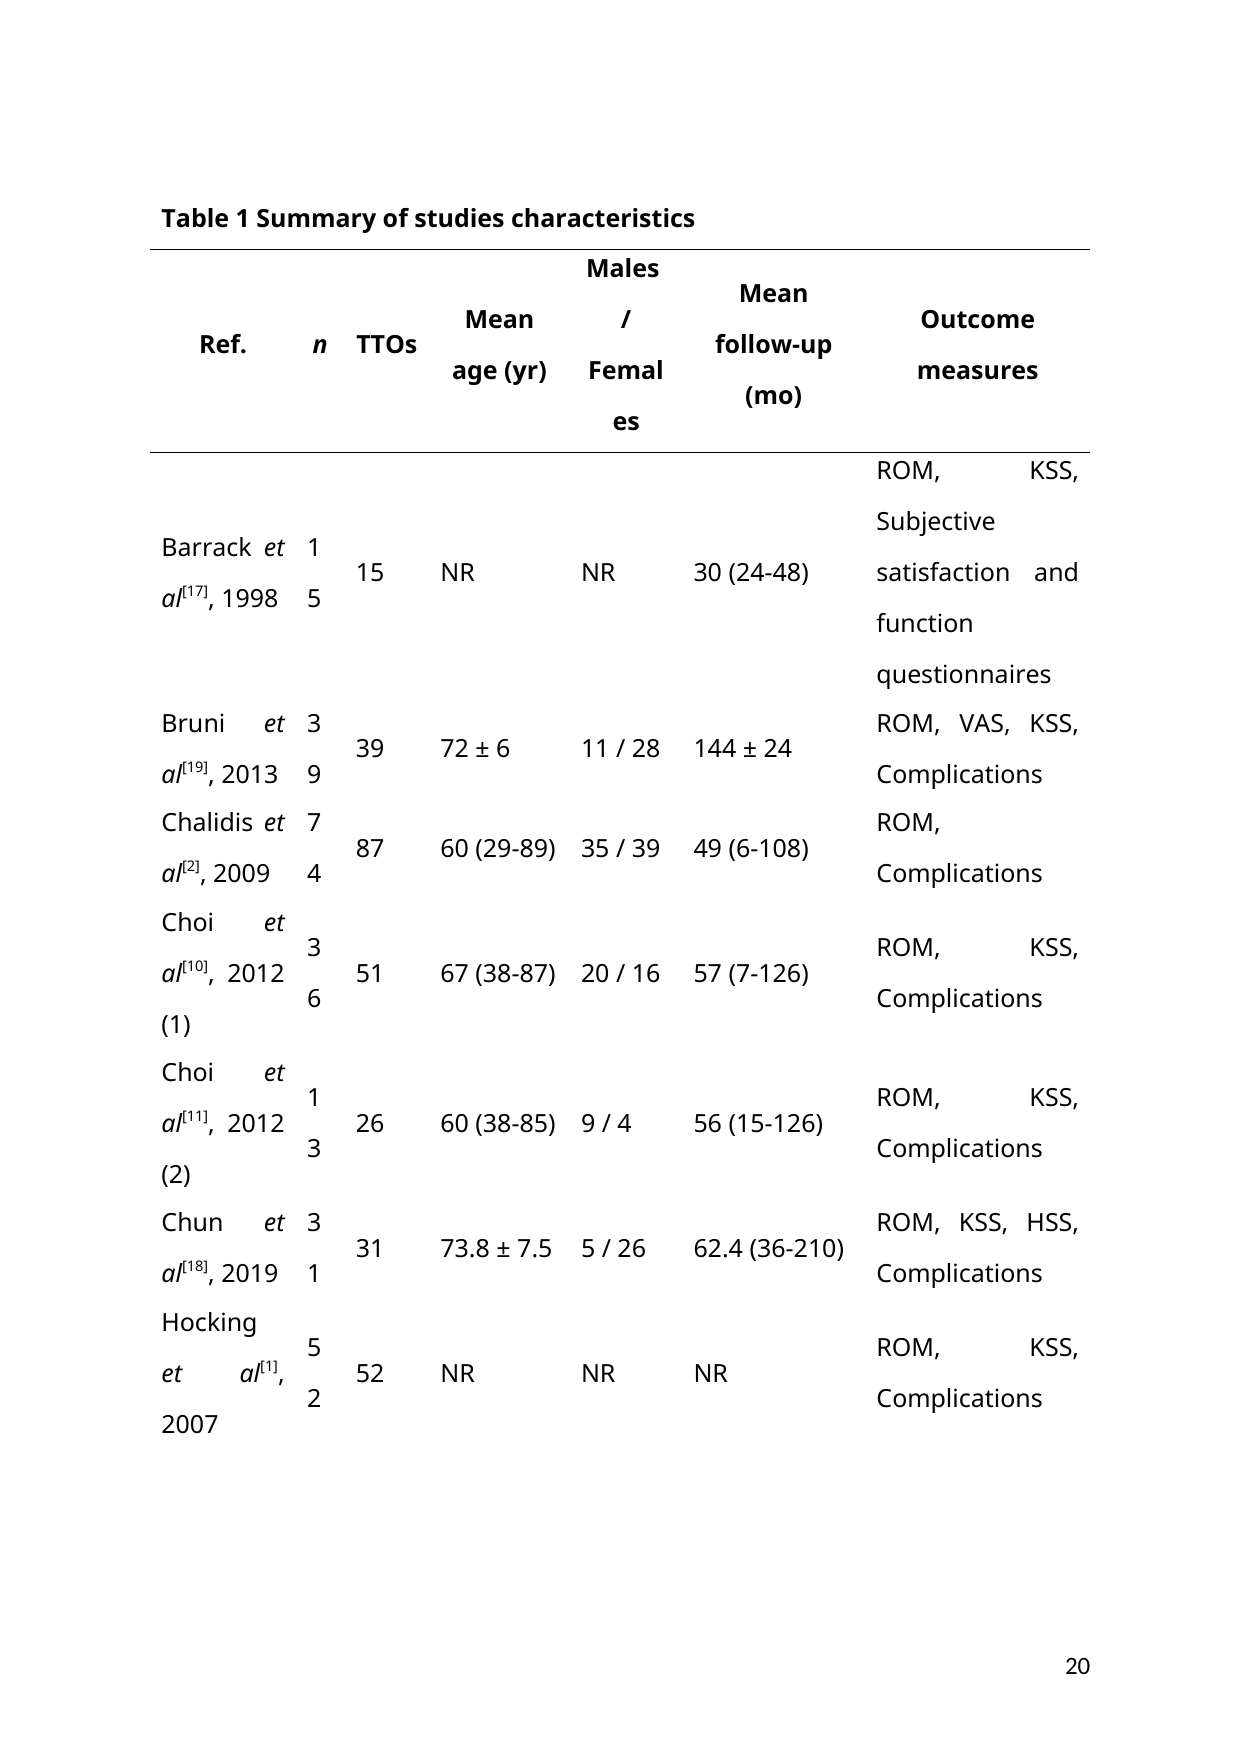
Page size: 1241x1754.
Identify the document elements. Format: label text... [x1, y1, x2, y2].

table_cell ROM, KSS, Complications [865, 1304, 1090, 1455]
table_cell 52 [344, 1304, 429, 1455]
table_cell 26 [344, 1055, 429, 1205]
table_cell 72 ± 6 [429, 705, 569, 805]
table_cell Barrack et al[17], 1998 [150, 453, 296, 705]
table_cell Outcome measures [865, 250, 1090, 452]
table_cell 52 [296, 1304, 344, 1455]
table_cell ROM, KSS, Subjective satisfaction and function questionnaires [865, 453, 1090, 705]
table_cell ROM, VAS, KSS, Complications [865, 705, 1090, 805]
table_cell 67 (38-87) [429, 904, 569, 1054]
table_cell 74 [296, 805, 344, 904]
table_cell 60 (29-89) [429, 805, 569, 904]
table_cell Mean follow-up (mo) [682, 250, 865, 452]
table_cell Hocking et al[1], 2007 [150, 1304, 296, 1455]
table_cell Chun et al[18], 2019 [150, 1205, 296, 1304]
table_cell 35 / 39 [570, 805, 682, 904]
table_cell 13 [296, 1055, 344, 1205]
table_cell NR [682, 1304, 865, 1455]
table_cell ROM, Complications [865, 805, 1090, 904]
table_cell 11 / 28 [570, 705, 682, 805]
table_cell NR [429, 1304, 569, 1455]
table_cell 30 (24-48) [682, 453, 865, 705]
table_cell TTOs [344, 250, 429, 452]
table_cell 49 (6-108) [682, 805, 865, 904]
table_cell Bruni et al[19], 2013 [150, 705, 296, 805]
table_cell 57 (7-126) [682, 904, 865, 1054]
table_cell ROM, KSS, Complications [865, 904, 1090, 1054]
table_cell Ref. [150, 250, 296, 452]
table_cell 51 [344, 904, 429, 1054]
table_cell 56 (15-126) [682, 1055, 865, 1205]
table_cell 20 / 16 [570, 904, 682, 1054]
table_cell 60 (38-85) [429, 1055, 569, 1205]
table_header Table 1 Summary of studies characteristics [150, 201, 1090, 249]
table_cell NR [570, 453, 682, 705]
table_cell 87 [344, 805, 429, 904]
table_cell ROM, KSS, HSS, Complications [865, 1205, 1090, 1304]
table_cell ROM, KSS, Complications [865, 1055, 1090, 1205]
table_cell 62.4 (36-210) [682, 1205, 865, 1304]
table_cell n [296, 250, 344, 452]
table_cell Mean age (yr) [429, 250, 569, 452]
table_cell 31 [344, 1205, 429, 1304]
table_cell 36 [296, 904, 344, 1054]
table_cell 73.8 ± 7.5 [429, 1205, 569, 1304]
table_cell Males / Females [570, 250, 682, 452]
table_cell 144 ± 24 [682, 705, 865, 805]
table_cell 15 [296, 453, 344, 705]
table_cell 9 / 4 [570, 1055, 682, 1205]
table_cell 39 [296, 705, 344, 805]
table_cell 39 [344, 705, 429, 805]
table_cell Choi et al[11], 2012 (2) [150, 1055, 296, 1205]
table_cell 5 / 26 [570, 1205, 682, 1304]
table_cell NR [429, 453, 569, 705]
table_cell Chalidis et al[2], 2009 [150, 805, 296, 904]
table_cell 31 [296, 1205, 344, 1304]
table_cell NR [570, 1304, 682, 1455]
table_cell Choi et al[10], 2012 (1) [150, 904, 296, 1054]
table_cell 15 [344, 453, 429, 705]
